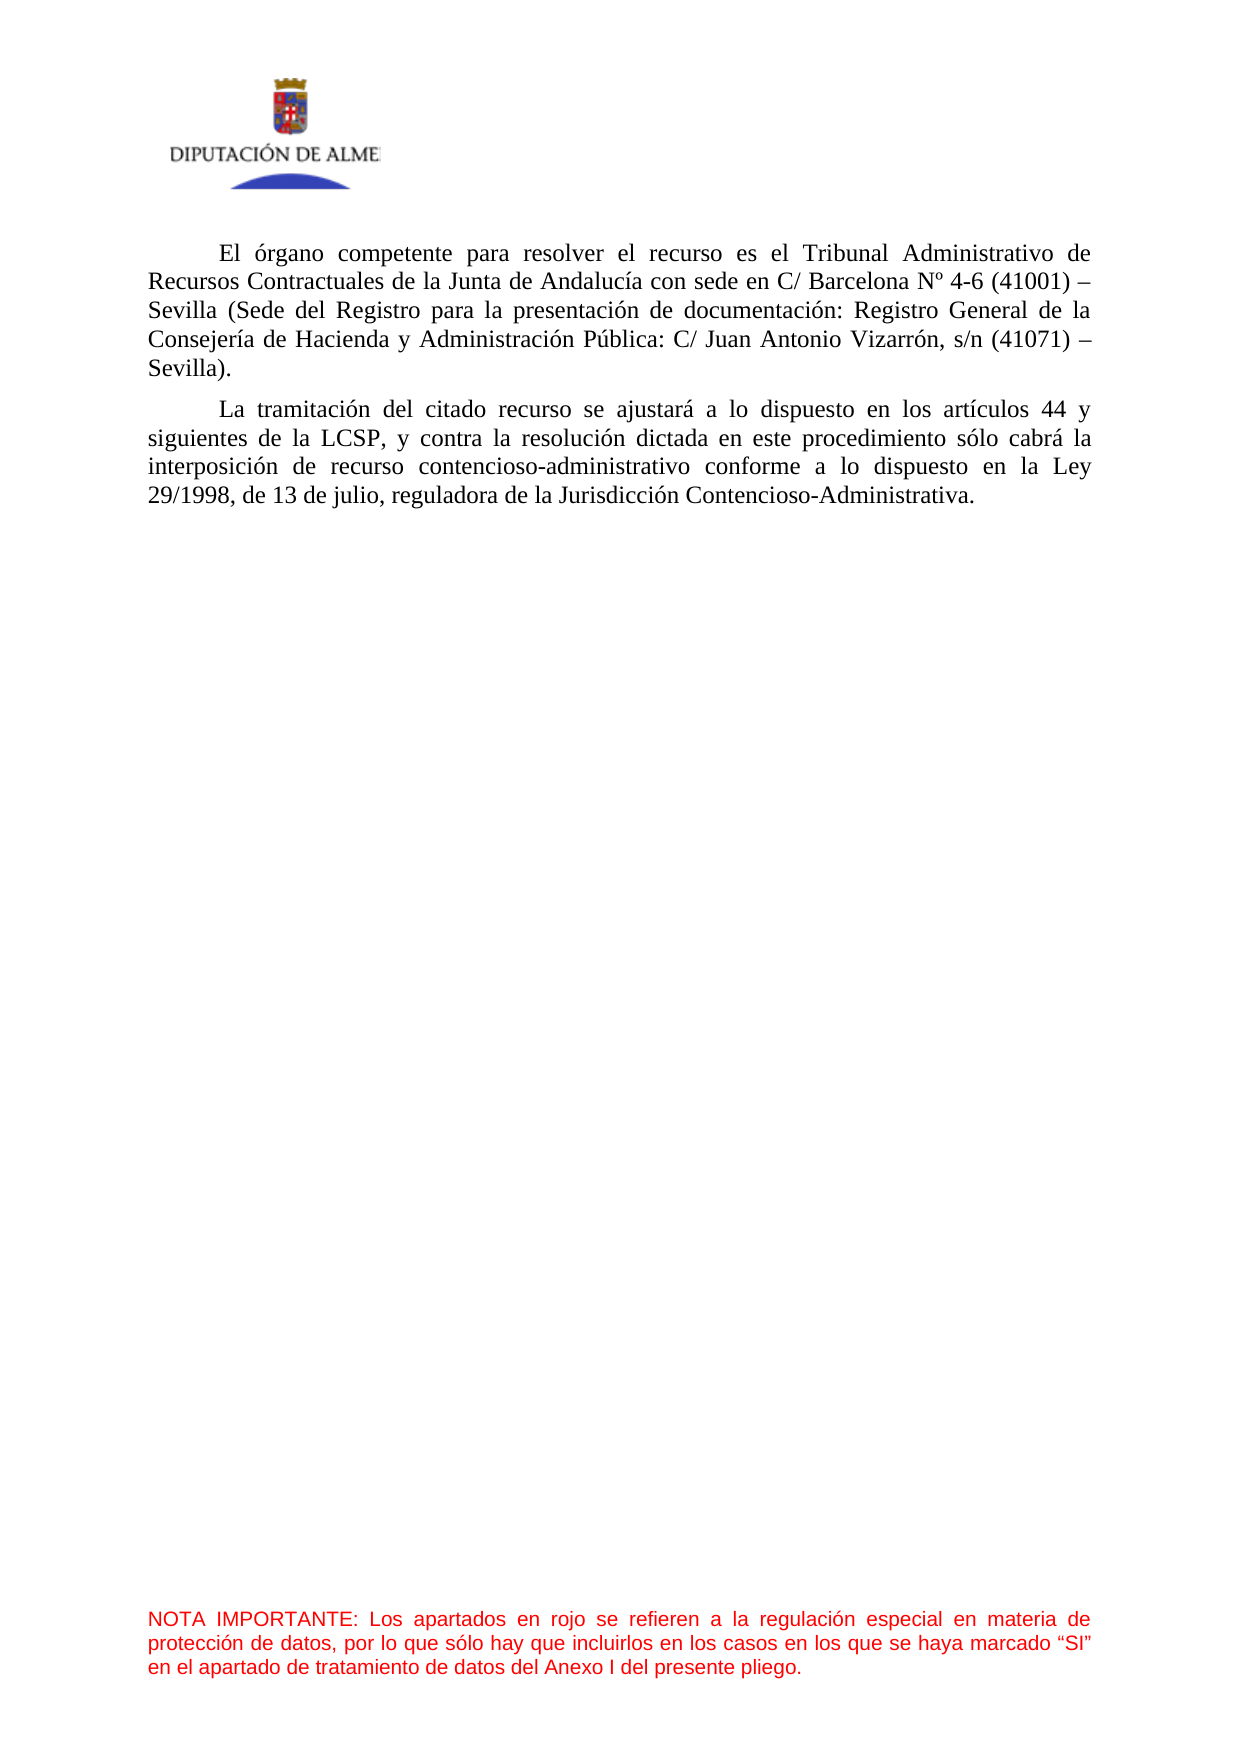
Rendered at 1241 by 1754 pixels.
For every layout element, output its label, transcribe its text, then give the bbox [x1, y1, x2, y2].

text El órgano competente para resolver el recurso es el Tribunal Administrativo de Recursos Contractuales de la Junta de Andalucía con sede en C/ Barcelona Nº 4-6 (41001) – Sevilla (Sede del Registro para la presentación de documentación: Registro General de la Consejería de Hacienda y Administración Pública: C/ Juan Antonio Vizarrón, s/n (41071) – Sevilla). [148, 238, 1092, 381]
picture [170, 78, 381, 191]
text La tramitación del citado recurso se ajustará a lo dispuesto en los artículos 44 y siguientes de la LCSP, y contra la resolución dictada en este procedimiento sólo cabrá la interposición de recurso contencioso-administrativo conforme a lo dispuesto en la Ley 29/1998, de 13 de julio, reguladora de la Jurisdicción Contencioso-Administrativa. [148, 394, 1092, 509]
